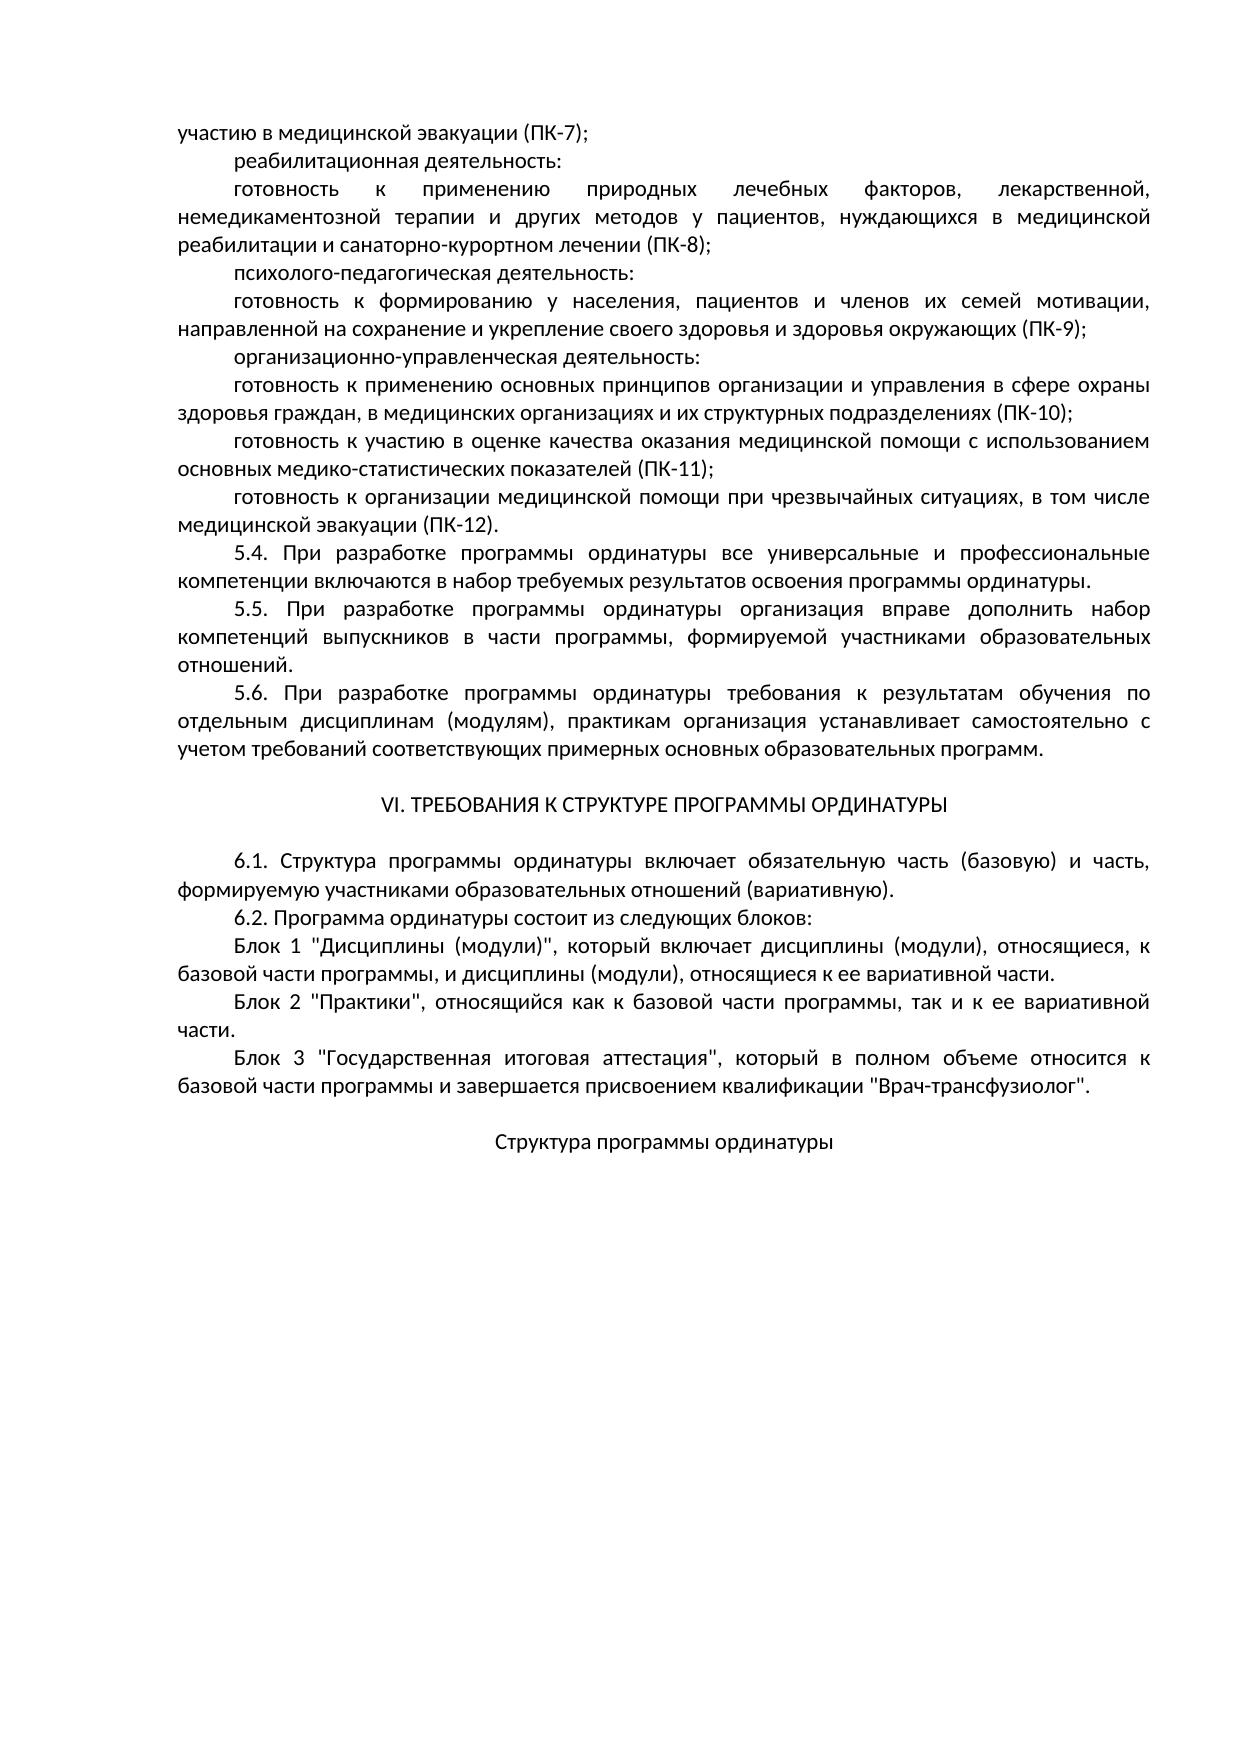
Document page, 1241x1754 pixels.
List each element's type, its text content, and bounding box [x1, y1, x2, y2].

text 5.6. При разработке программы ординатуры требования к результатам обучения по отдельным дисциплинам (модулям), практикам организация устанавливает самостоятельно с учетом требований соответствующих примерных основных образовательных программ. [177, 678, 1152, 763]
text Структура программы ординатуры [177, 1127, 1152, 1155]
text готовность к применению природных лечебных факторов, лекарственной, немедикаментозной терапии и других методов у пациентов, нуждающихся в медицинской реабилитации и санаторно-курортном лечении (ПК-8); [177, 174, 1152, 258]
text Блок 3 "Государственная итоговая аттестация", который в полном объеме относится к базовой части программы и завершается присвоением квалификации "Врач-трансфузиолог". [177, 1043, 1152, 1099]
text 6.1. Структура программы ординатуры включает обязательную часть (базовую) и часть, формируемую участниками образовательных отношений (вариативную). [177, 847, 1152, 903]
text реабилитационная деятельность: [177, 146, 1152, 174]
text организационно-управленческая деятельность: [177, 342, 1152, 370]
text готовность к формированию у населения, пациентов и членов их семей мотивации, направленной на сохранение и укрепление своего здоровья и здоровья окружающих (ПК-9); [177, 286, 1152, 342]
text 5.5. При разработке программы ординатуры организация вправе дополнить набор компетенций выпускников в части программы, формируемой участниками образовательных отношений. [177, 594, 1152, 678]
text VI. ТРЕБОВАНИЯ К СТРУКТУРЕ ПРОГРАММЫ ОРДИНАТУРЫ [177, 791, 1152, 819]
text 6.2. Программа ординатуры состоит из следующих блоков: [177, 903, 1152, 931]
text готовность к участию в оценке качества оказания медицинской помощи с использованием основных медико-статистических показателей (ПК-11); [177, 426, 1152, 482]
text психолого-педагогическая деятельность: [177, 258, 1152, 286]
text Блок 2 "Практики", относящийся как к базовой части программы, так и к ее вариативной части. [177, 987, 1152, 1043]
text 5.4. При разработке программы ординатуры все универсальные и профессиональные компетенции включаются в набор требуемых результатов освоения программы ординатуры. [177, 538, 1152, 594]
text готовность к применению основных принципов организации и управления в сфере охраны здоровья граждан, в медицинских организациях и их структурных подразделениях (ПК-10); [177, 370, 1152, 426]
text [177, 118, 1152, 146]
text Блок 1 "Дисциплины (модули)", который включает дисциплины (модули), относящиеся, к базовой части программы, и дисциплины (модули), относящиеся к ее вариативной части. [177, 931, 1152, 987]
text готовность к организации медицинской помощи при чрезвычайных ситуациях, в том числе медицинской эвакуации (ПК-12). [177, 482, 1152, 538]
